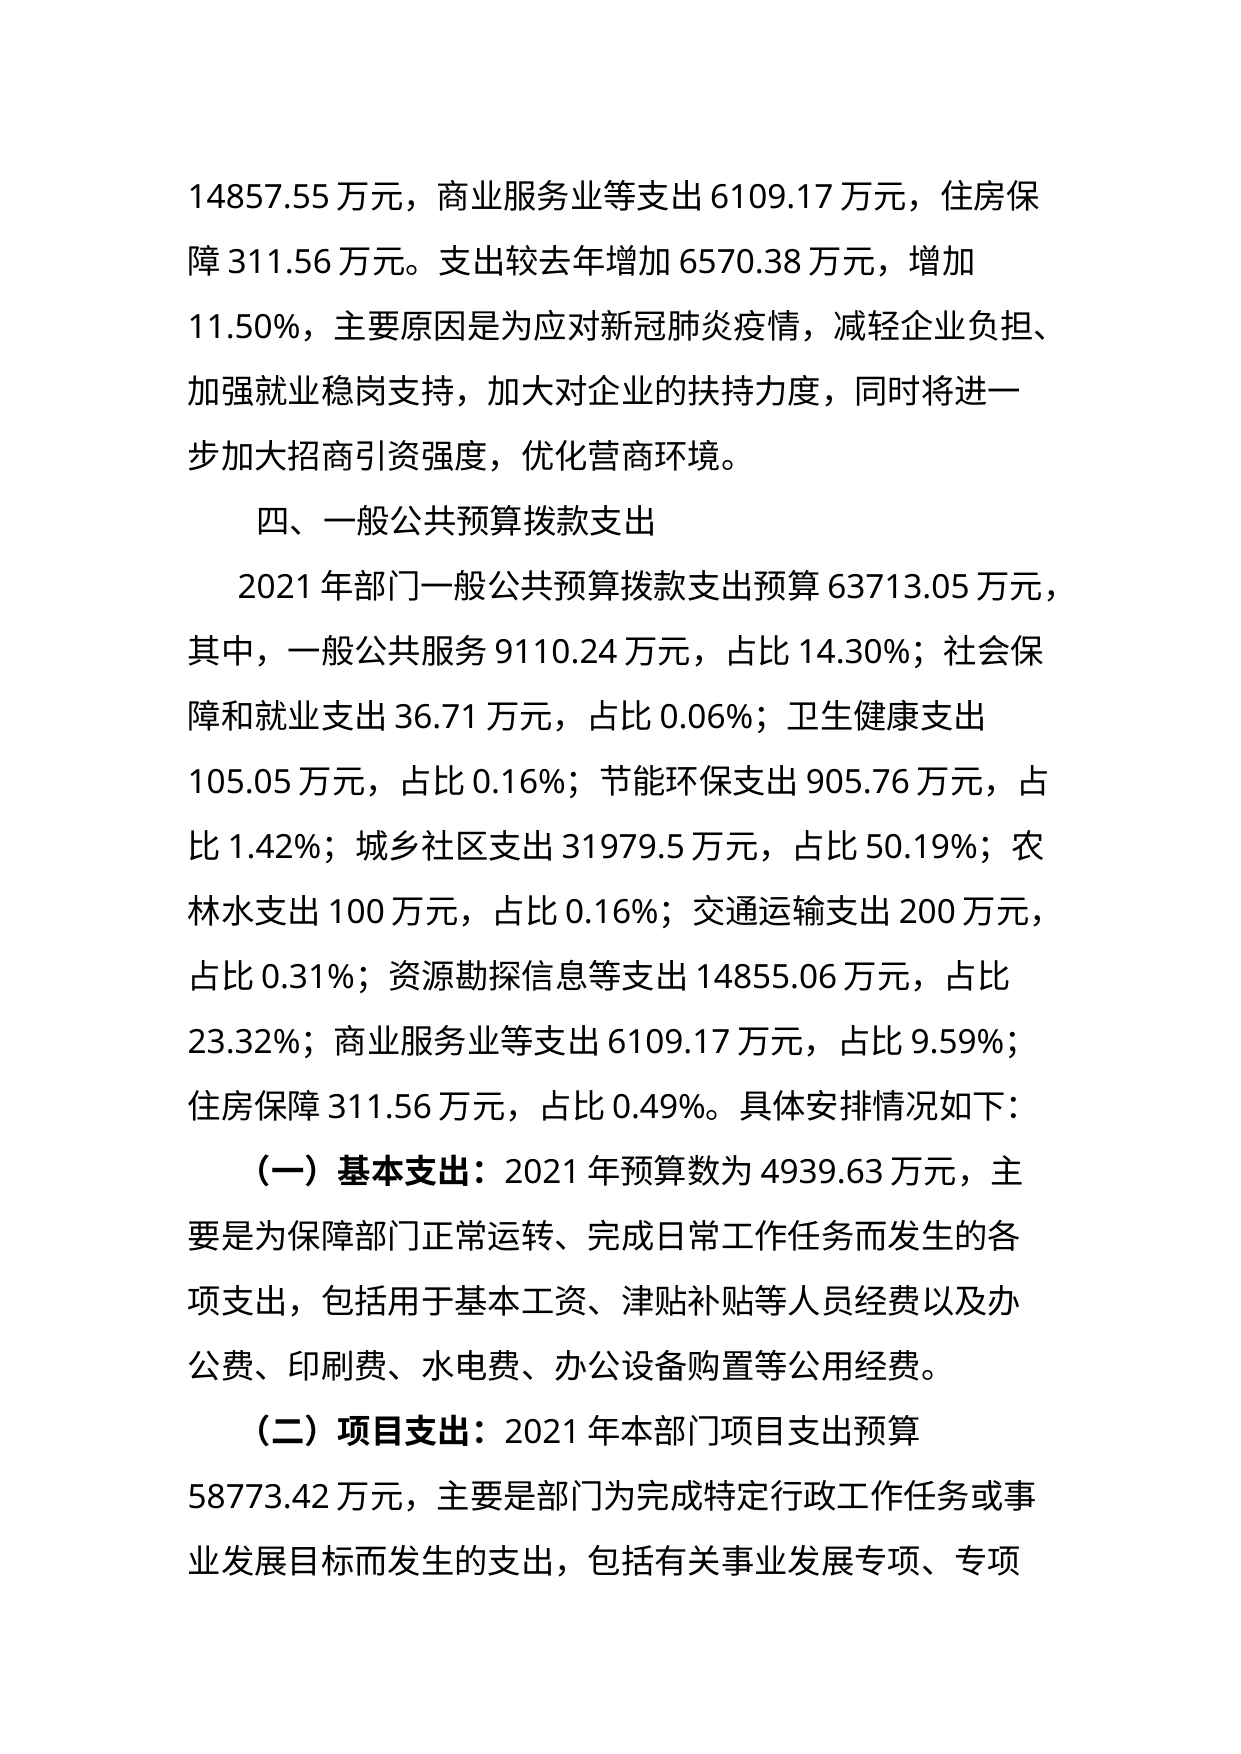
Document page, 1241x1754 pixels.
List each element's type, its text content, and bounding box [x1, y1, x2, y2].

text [187, 162, 1053, 487]
text （一）基本支出：2021年预算数为4939.63万元，主要是为保障部门正常运转、完成日常工作任务而发生的各项支出，包括用于基本工资、津贴补贴等人员经费以及办公费、印刷费、水电费、办公设备购置等公用经费。 [187, 1137, 1053, 1397]
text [187, 1397, 1053, 1592]
text 四、一般公共预算拨款支出 [187, 487, 1053, 552]
text 2021年部门一般公共预算拨款支出预算63713.05万元，其中，一般公共服务9110.24万元，占比14.30%；社会保障和就业支出36.71万元，占比0.06%；卫生健康支出105.05万元，占比0.16%；节能环保支出905.76万元，占比1.42%；城乡社区支出31979.5万元，占比50.19%；农林水支出100万元，占比0.16%；交通运输支出200万元，占比0.31%；资源勘探信息等支出14855.06万元，占比23.32%；商业服务业等支出6109.17万元，占比9.59%；住房保障311.56万元，占比0.49%。具体安排情况如下： [187, 552, 1053, 1137]
